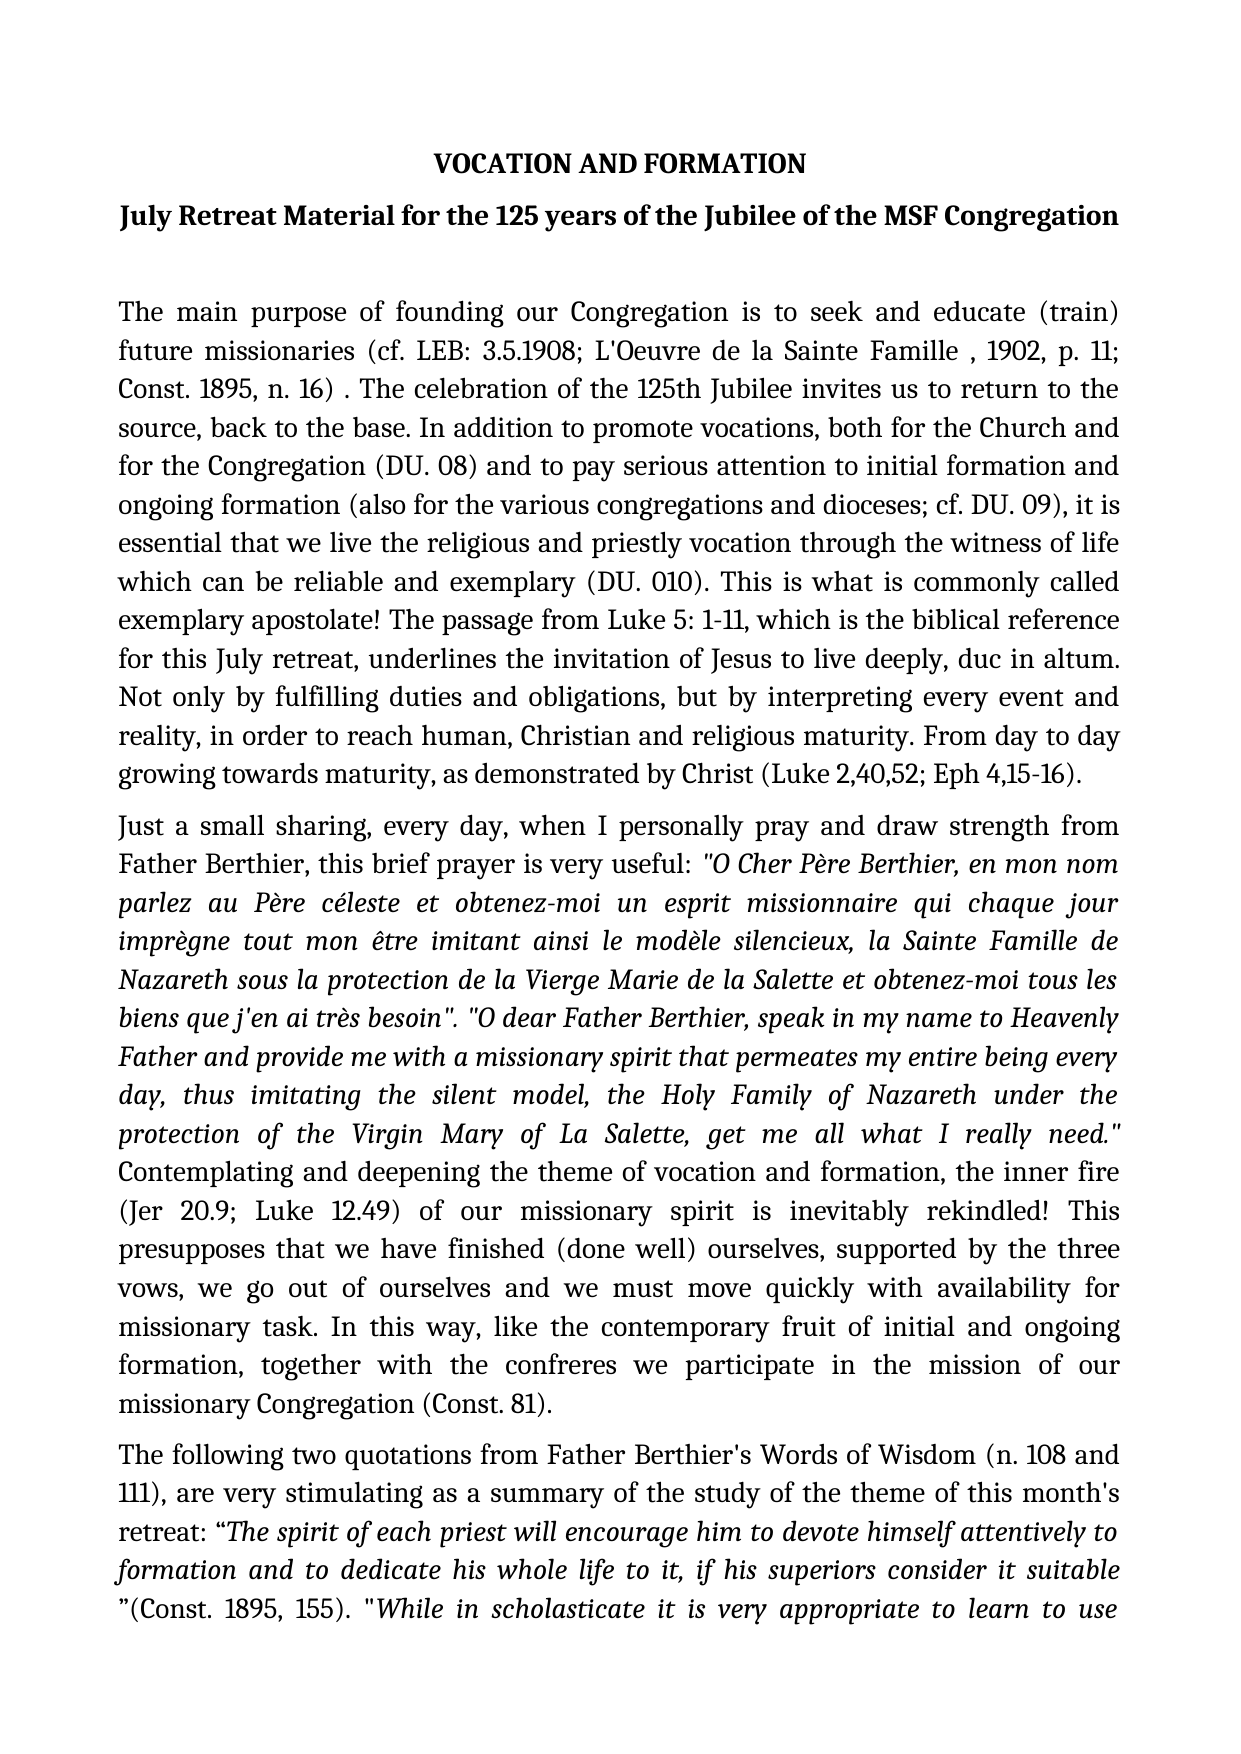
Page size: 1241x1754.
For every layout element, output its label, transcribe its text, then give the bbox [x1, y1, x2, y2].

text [118, 1438, 1122, 1626]
text VOCATION AND FORMATION [118, 148, 1122, 181]
text The main purpose of founding our Congregation is to seek and educate (train) future missionaries (cf. LEB: 3.5.1908; L'Oeuvre de la Sainte Famille , 1902, p. 11; Const. 1895, n. 16) . The celebration of the 125th Jubilee invites us to return to the source, back to the base. In addition to promote vocations, both for the Church and for the Congregation (DU. 08) and to pay serious attention to initial formation and ongoing formation (also for the various congregations and dioceses; cf. DU. 09), it is essential that we live the religious and priestly vocation through the witness of life which can be reliable and exemplary (DU. 010). This is what is commonly called exemplary apostolate! The passage from Luke 5: 1-11, which is the biblical reference for this July retreat, underlines the invitation of Jesus to live deeply, duc in altum. Not only by fulfilling duties and obligations, but by interpreting every event and reality, in order to reach human, Christian and religious maturity. From day to day growing towards maturity, as demonstrated by Christ (Luke 2,40,52; Eph 4,15-16). [118, 295, 1122, 791]
text July Retreat Material for the 125 years of the Jubilee of the MSF Congregation [118, 199, 1122, 232]
text Just a small sharing, every day, when I personally pray and draw strength from Father Berthier, this brief prayer is very useful: "O Cher Père Berthier, en mon nom parlez au Père céleste et obtenez-moi un esprit missionnaire qui chaque jour imprègne tout mon être imitant ainsi le modèle silencieux, la Sainte Famille de Nazareth sous la protection de la Vierge Marie de la Salette et obtenez-moi tous les biens que j'en ai très besoin". "O dear Father Berthier, speak in my name to Heavenly Father and provide me with a missionary spirit that permeates my entire being every day, thus imitating the silent model, the Holy Family of Nazareth under the protection of the Virgin Mary of La Salette, get me all what I really need." Contemplating and deepening the theme of vocation and formation, the inner fire (Jer 20.9; Luke 12.49) of our missionary spirit is inevitably rekindled! This presupposes that we have finished (done well) ourselves, supported by the three vows, we go out of ourselves and we must move quickly with availability for missionary task. In this way, like the contemporary fruit of initial and ongoing formation, together with the confreres we participate in the mission of our missionary Congregation (Const. 81). [118, 809, 1122, 1420]
